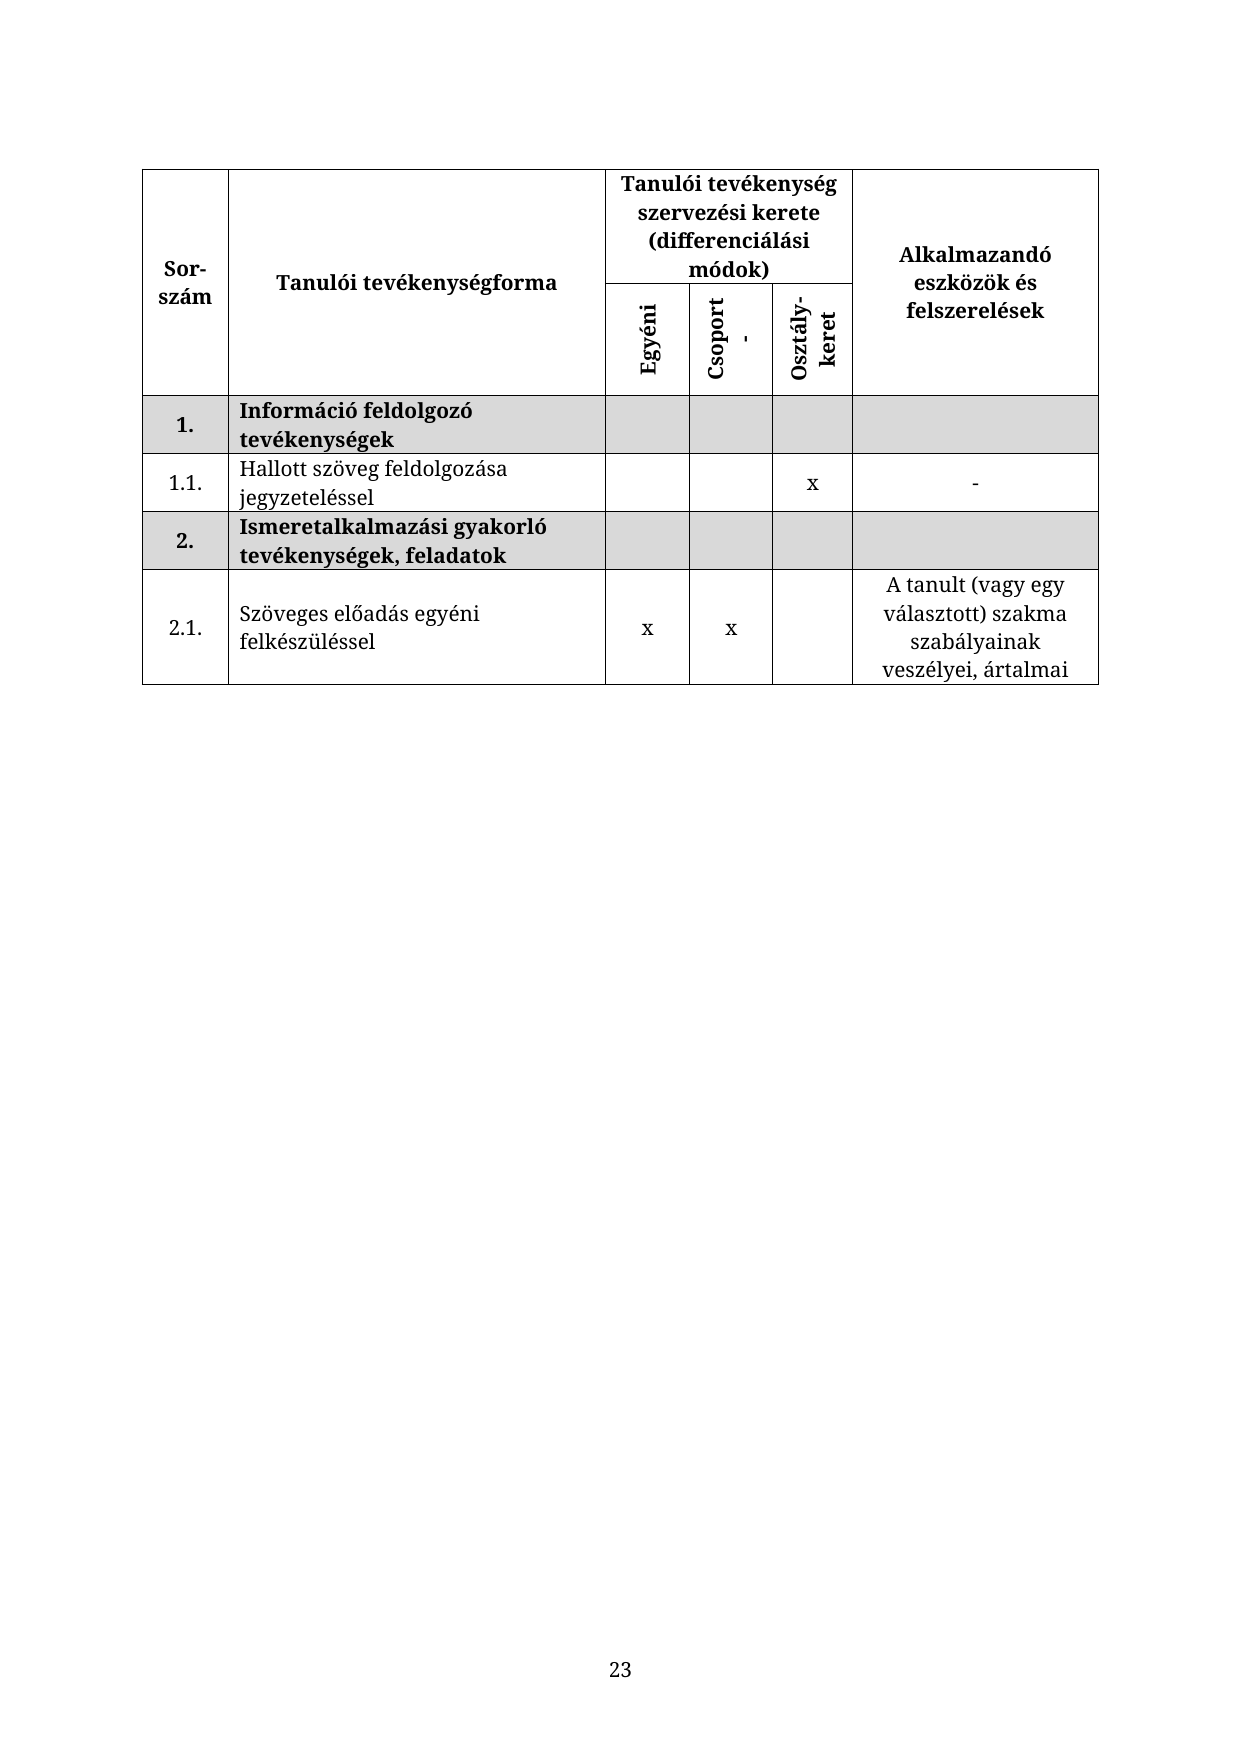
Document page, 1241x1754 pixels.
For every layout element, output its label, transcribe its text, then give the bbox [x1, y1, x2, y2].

table_cell [773, 570, 852, 684]
table_cell 1. [143, 396, 228, 453]
table_cell [690, 454, 772, 511]
table_cell x [606, 570, 689, 684]
table_cell [690, 396, 772, 453]
table_header Tanulói tevékenységforma [229, 170, 605, 395]
table_cell x [773, 454, 852, 511]
table_cell A tanult (vagy egy választott) szakma szabályainak veszélyei, ártalmai [853, 570, 1098, 684]
table_cell Ismeretalkalmazási gyakorló tevékenységek, feladatok [229, 512, 605, 569]
table_cell Osztály- keret [773, 284, 852, 395]
table_cell 2.1. [143, 570, 228, 684]
table_header Sor-szám [143, 170, 228, 395]
table_cell [773, 396, 852, 453]
table_cell [606, 512, 689, 569]
table_cell Szöveges előadás egyéni felkészüléssel [229, 570, 605, 684]
table_header Alkalmazandó eszközök és felszerelések [853, 170, 1098, 395]
table_cell Csoport- bontás [690, 284, 772, 395]
table_cell x [690, 570, 772, 684]
table_cell Hallott szöveg feldolgozása jegyzeteléssel [229, 454, 605, 511]
table_cell [853, 512, 1098, 569]
table_header Tanulói tevékenység szervezési kerete (differenciálási módok) [606, 170, 852, 283]
table_cell [606, 454, 689, 511]
table_cell [773, 512, 852, 569]
table_cell [606, 396, 689, 453]
table_cell - [853, 454, 1098, 511]
table_cell 1.1. [143, 454, 228, 511]
table_cell [853, 396, 1098, 453]
table_cell [690, 512, 772, 569]
table_cell Egyéni [606, 284, 689, 395]
table_cell 2. [143, 512, 228, 569]
table_cell Információ feldolgozó tevékenységek [229, 396, 605, 453]
